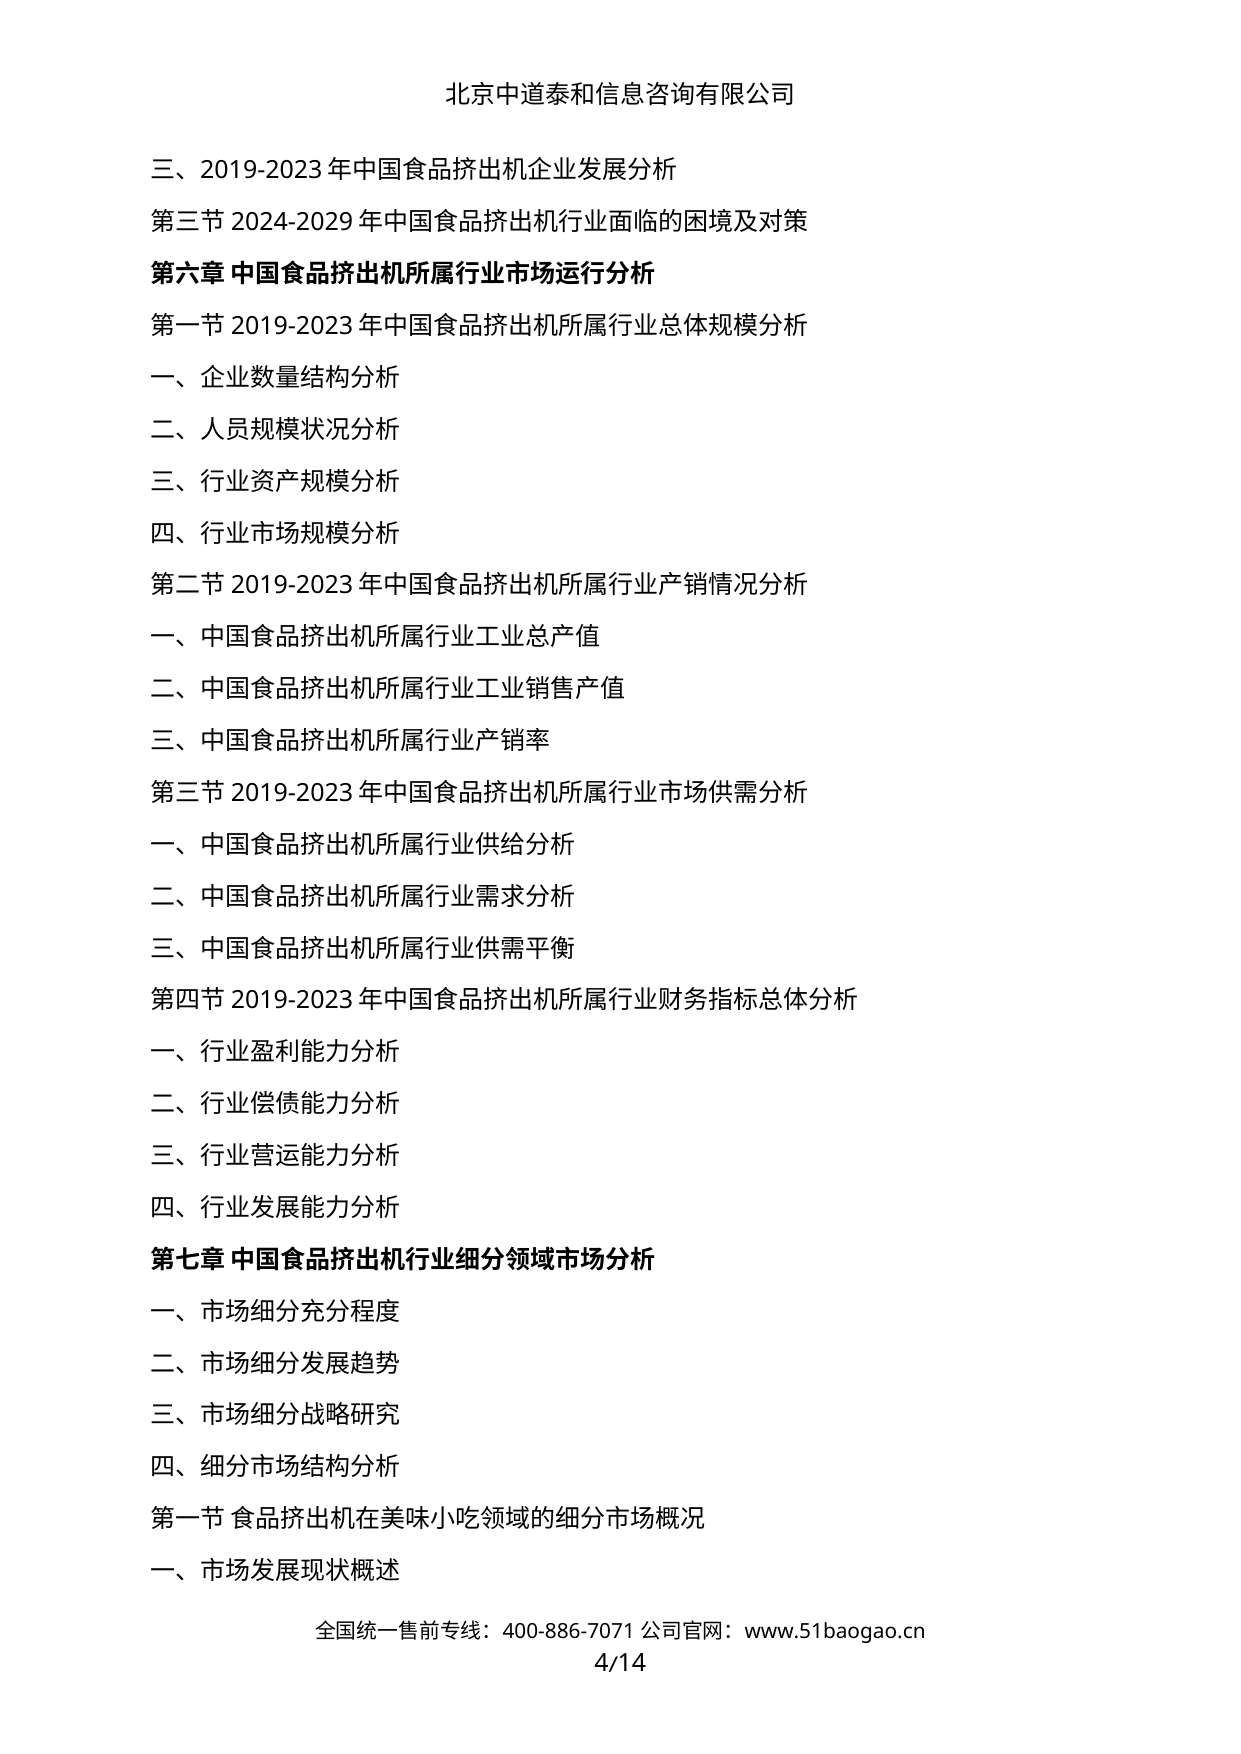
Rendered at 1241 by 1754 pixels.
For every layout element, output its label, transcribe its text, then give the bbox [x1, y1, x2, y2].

text 三、2019-2023年中国食品挤出机企业发展分析 [150, 150, 1090, 186]
text 三、中国食品挤出机所属行业产销率 [150, 721, 1090, 757]
text 第三节 2019-2023年中国食品挤出机所属行业市场供需分析 [150, 772, 1090, 809]
text 一、市场发展现状概述 [150, 1551, 1090, 1587]
text 四、行业市场规模分析 [150, 513, 1090, 549]
text 二、人员规模状况分析 [150, 409, 1090, 446]
text 二、行业偿债能力分析 [150, 1084, 1090, 1120]
text 三、市场细分战略研究 [150, 1395, 1090, 1431]
text 第七章 中国食品挤出机行业细分领域市场分析 [150, 1239, 1090, 1276]
text 第四节 2019-2023年中国食品挤出机所属行业财务指标总体分析 [150, 980, 1090, 1016]
text 第二节 2019-2023年中国食品挤出机所属行业产销情况分析 [150, 565, 1090, 601]
text 二、中国食品挤出机所属行业需求分析 [150, 876, 1090, 912]
text 一、中国食品挤出机所属行业工业总产值 [150, 617, 1090, 653]
text 第一节 2019-2023年中国食品挤出机所属行业总体规模分析 [150, 306, 1090, 342]
text 二、市场细分发展趋势 [150, 1343, 1090, 1379]
text 第三节 2024-2029年中国食品挤出机行业面临的困境及对策 [150, 202, 1090, 238]
text 四、行业发展能力分析 [150, 1187, 1090, 1224]
text 一、中国食品挤出机所属行业供给分析 [150, 824, 1090, 861]
text 一、企业数量结构分析 [150, 357, 1090, 394]
text 二、中国食品挤出机所属行业工业销售产值 [150, 669, 1090, 705]
text 三、行业资产规模分析 [150, 461, 1090, 497]
text 三、中国食品挤出机所属行业供需平衡 [150, 928, 1090, 964]
text 第一节 食品挤出机在美味小吃领域的细分市场概况 [150, 1499, 1090, 1535]
text 第六章 中国食品挤出机所属行业市场运行分析 [150, 254, 1090, 290]
text 三、行业营运能力分析 [150, 1136, 1090, 1172]
text 一、行业盈利能力分析 [150, 1032, 1090, 1068]
text 四、细分市场结构分析 [150, 1447, 1090, 1483]
text 一、市场细分充分程度 [150, 1291, 1090, 1327]
